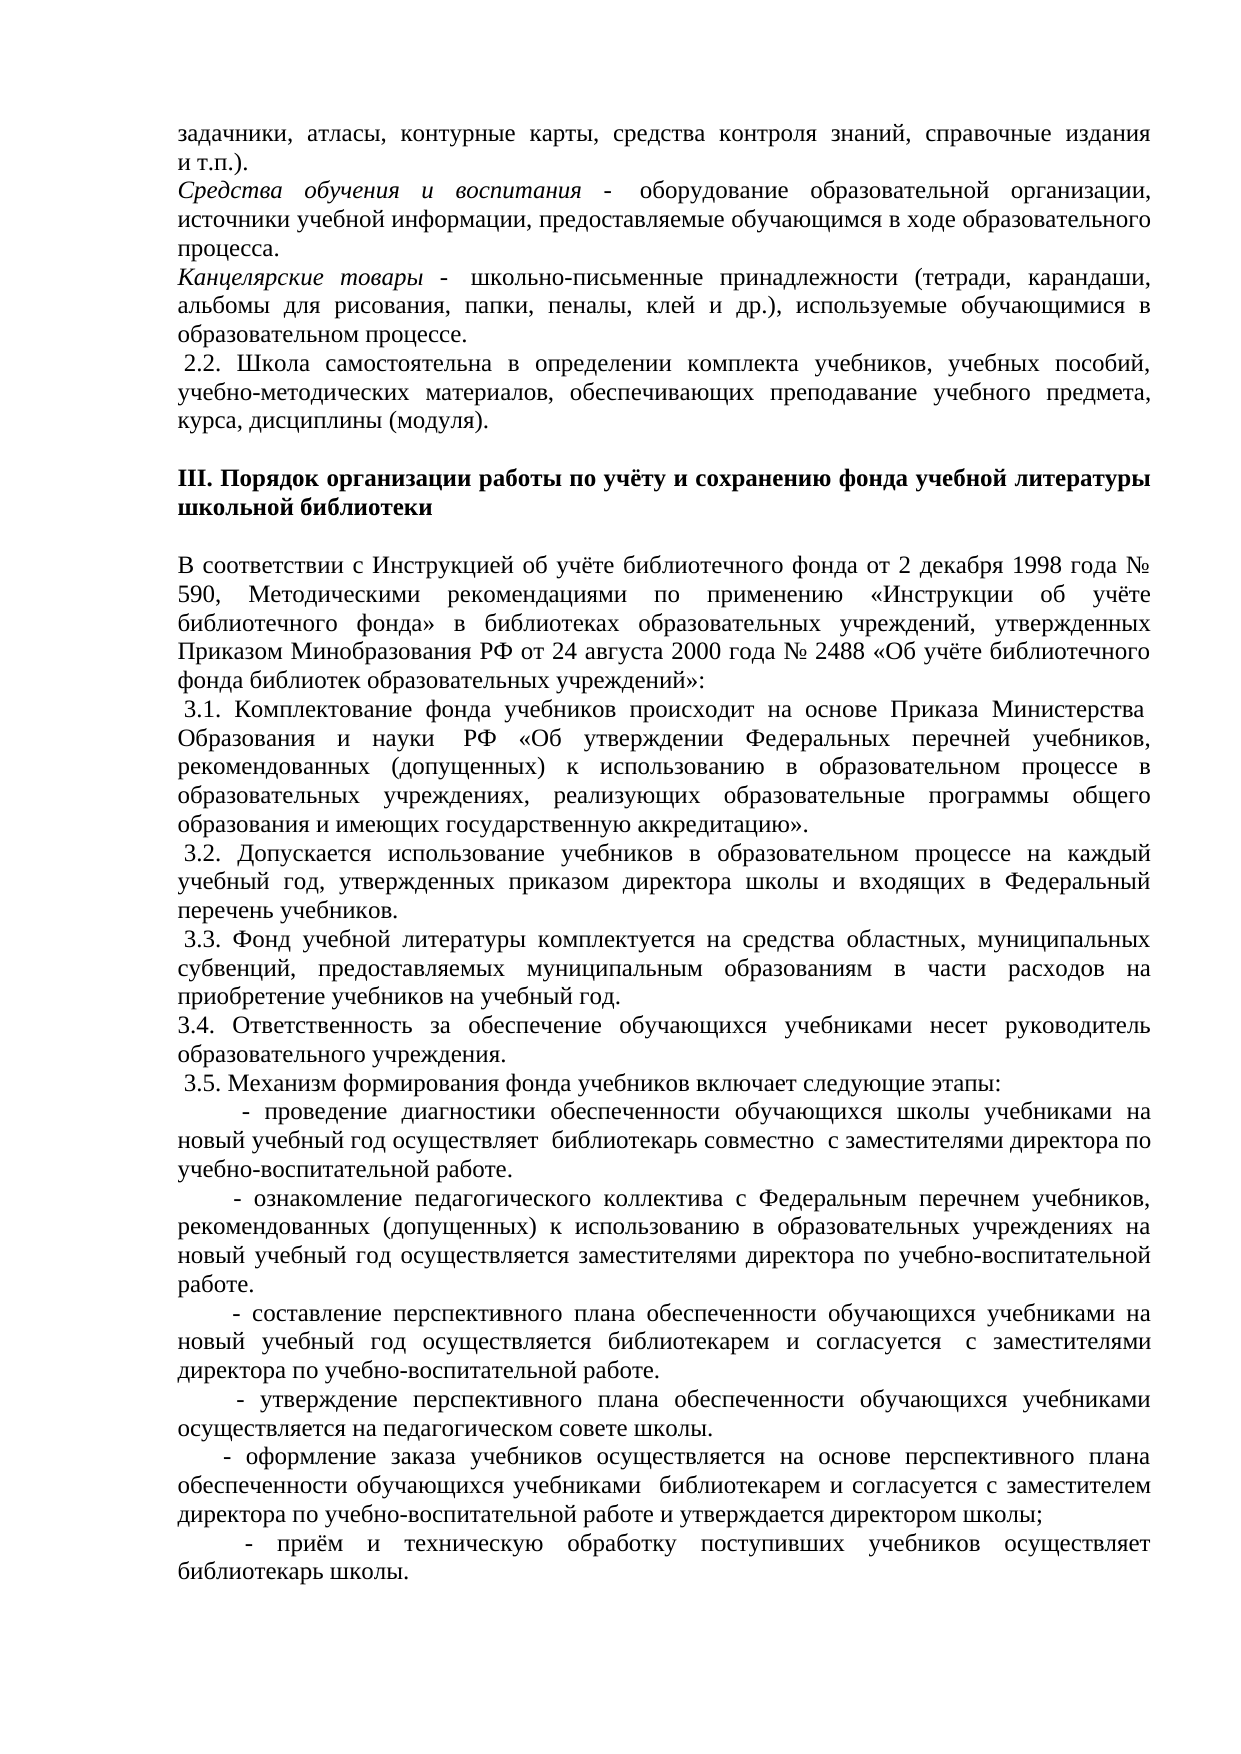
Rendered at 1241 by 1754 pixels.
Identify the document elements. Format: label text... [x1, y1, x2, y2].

text 3.1. Комплектование фонда учебников происходит на основе Приказа Министерства Образования и науки РФ «Об утверждении Федеральных перечней учебников, рекомендованных (допущенных) к использованию в образовательном процессе в образовательных учреждениях, реализующих образовательные программы общего образования и имеющих государственную аккредитацию». [177, 694, 1152, 838]
text 3.3. Фонд учебной литературы комплектуется на средства областных, муниципальных субвенций, предоставляемых муниципальным образованиям в части расходов на приобретение учебников на учебный год. [177, 924, 1152, 1010]
text - проведение диагностики обеспеченности обучающихся школы учебниками на новый учебный год осуществляет библиотекарь совместно с заместителями директора по учебно-воспитательной работе. [177, 1096, 1152, 1183]
text - составление перспективного плана обеспеченности обучающихся учебниками на новый учебный год осуществляется библиотекарем и согласуется с заместителями директора по учебно-воспитательной работе. [177, 1298, 1152, 1384]
text 3.2. Допускается использование учебников в образовательном процессе на каждый учебный год, утвержденных приказом директора школы и входящих в Федеральный перечень учебников. [177, 838, 1152, 924]
text - приём и техническую обработку поступивших учебников осуществляет библиотекарь школы. [177, 1528, 1152, 1585]
text - утверждение перспективного плана обеспеченности обучающихся учебниками осуществляется на педагогическом совете школы. [177, 1384, 1152, 1441]
text 2.2. Школа самостоятельна в определении комплекта учебников, учебных пособий, учебно-методических материалов, обеспечивающих преподавание учебного предмета, курса, дисциплины (модуля). [177, 348, 1152, 434]
text 3.5. Механизм формирования фонда учебников включает следующие этапы: [177, 1068, 1152, 1096]
text Канцелярские товары - школьно-письменные принадлежности (тетради, карандаши, альбомы для рисования, папки, пеналы, клей и др.), используемые обучающимися в образовательном процессе. [177, 262, 1152, 348]
text Средства обучения и воспитания - оборудование образовательной организации, источники учебной информации, предоставляемые обучающимся в ходе образовательного процесса. [177, 176, 1152, 262]
text В соответствии с Инструкцией об учёте библиотечного фонда от 2 декабря 1998 года № 590, Методическими рекомендациями по применению «Инструкции об учёте библиотечного фонда» в библиотеках образовательных учреждений, утвержденных Приказом Минобразования РФ от 24 августа 2000 года № 2488 «Об учёте библиотечного фонда библиотек образовательных учреждений»: [177, 550, 1152, 694]
text III. Порядок организации работы по учёту и сохранению фонда учебной литературы школьной библиотеки [177, 463, 1152, 521]
text - оформление заказа учебников осуществляется на основе перспективного плана обеспеченности обучающихся учебниками библиотекарем и согласуется с заместителем директора по учебно-воспитательной работе и утверждается директором школы; [177, 1441, 1152, 1528]
text 3.4. Ответственность за обеспечение обучающихся учебниками несет руководитель образовательного учреждения. [177, 1010, 1152, 1068]
text - ознакомление педагогического коллектива с Федеральным перечнем учебников, рекомендованных (допущенных) к использованию в образовательных учреждениях на новый учебный год осуществляется заместителями директора по учебно-воспитательной работе. [177, 1183, 1152, 1298]
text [177, 118, 1152, 176]
